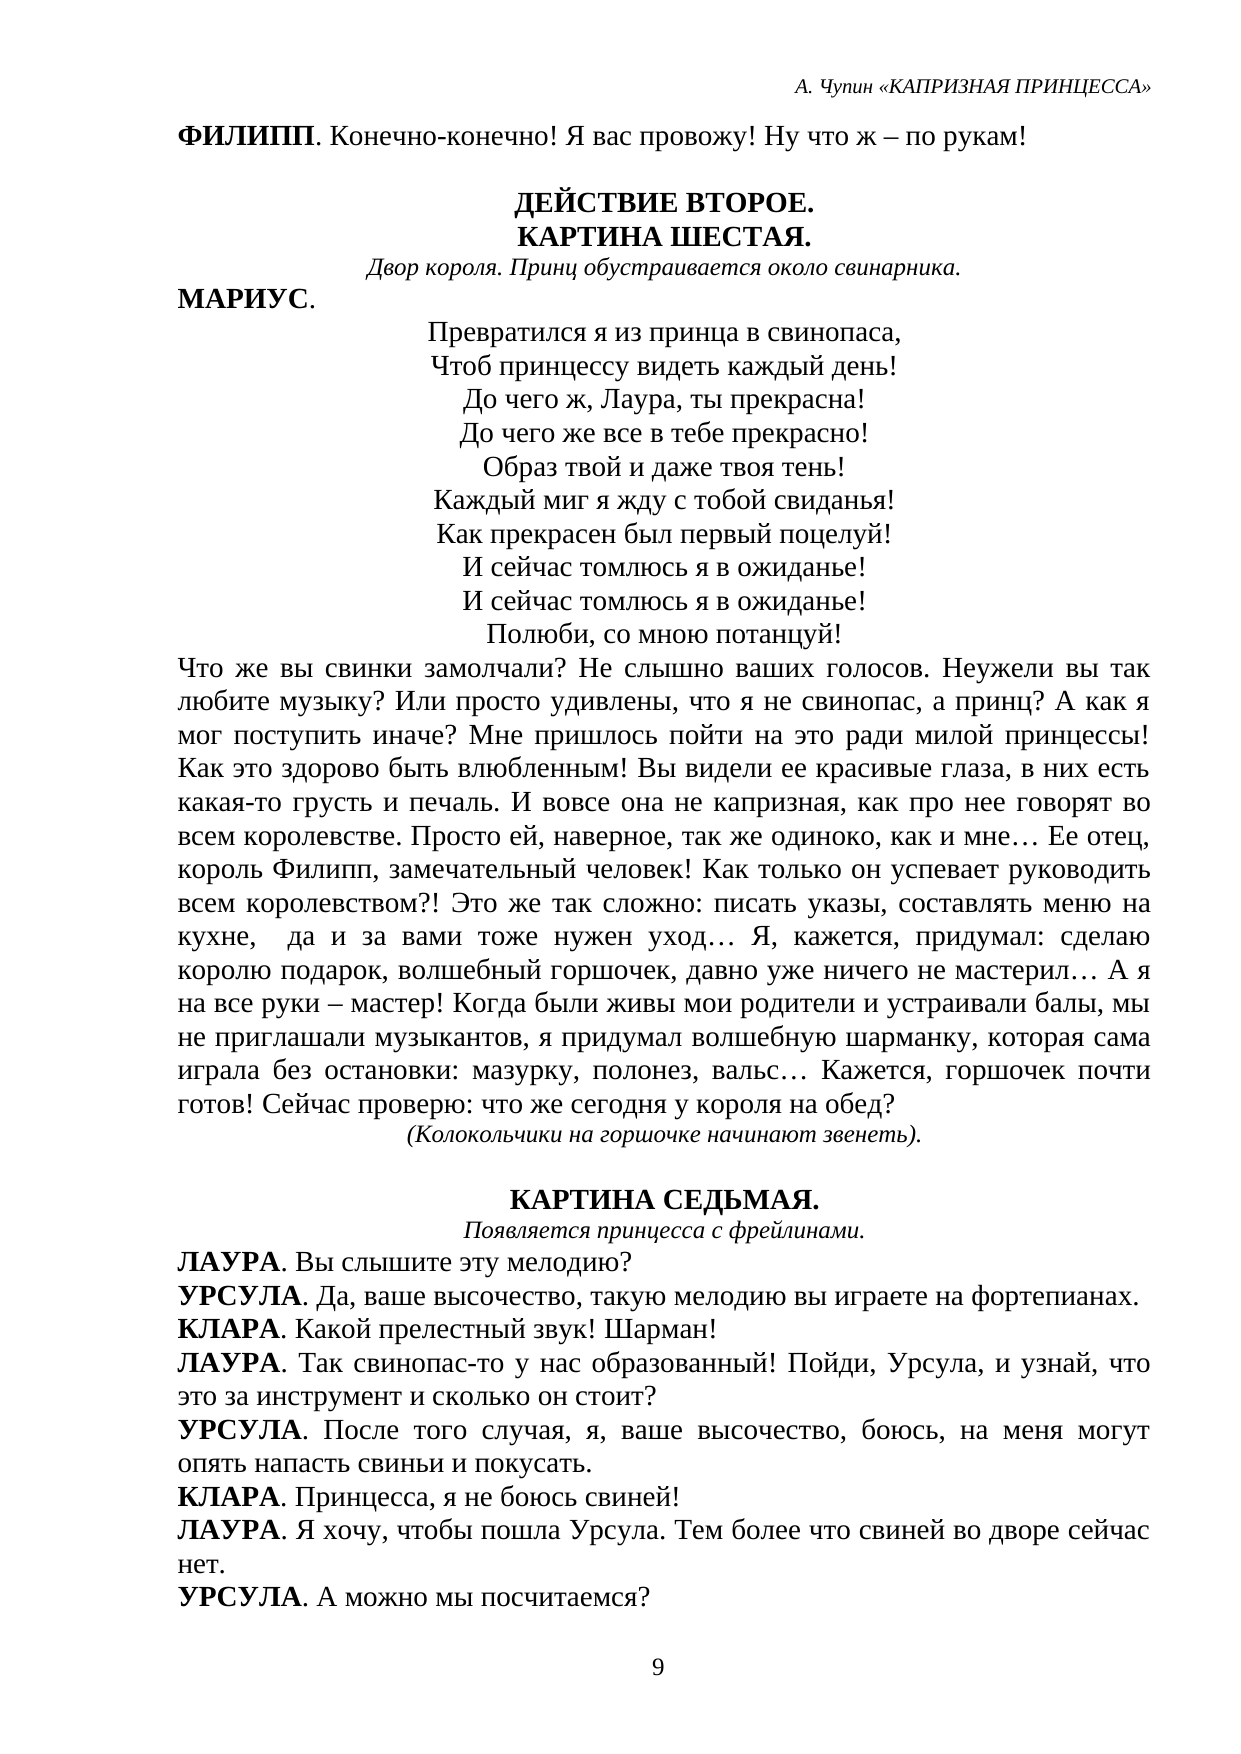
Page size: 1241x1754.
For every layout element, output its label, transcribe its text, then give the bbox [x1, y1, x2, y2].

text ЛАУРА. Я хочу, чтобы пошла Урсула. Тем более что свиней во дворе сейчас нет. [177, 1512, 1152, 1579]
text Двор короля. Принц обустраивается около свинарника. [177, 252, 1152, 281]
text МАРИУС. [177, 281, 1152, 314]
text Образ твой и даже твоя тень! [177, 449, 1152, 482]
text УРСУЛА. После того случая, я, ваше высочество, боюсь, на меня могут опять напасть свиньи и покусать. [177, 1412, 1152, 1479]
text Полюби, со мною потанцуй! [177, 616, 1152, 650]
text ФИЛИПП. Конечно-конечно! Я вас провожу! Ну что ж – по рукам! [177, 118, 1152, 152]
text КАРТИНА СЕДЬМАЯ. [177, 1182, 1152, 1215]
text УРСУЛА. А можно мы посчитаемся? [177, 1579, 1152, 1613]
text УРСУЛА. Да, ваше высочество, такую мелодию вы играете на фортепианах. [177, 1278, 1152, 1311]
text До чего ж, Лаура, ты прекрасна! [177, 382, 1152, 415]
text Как прекрасен был первый поцелуй! [177, 516, 1152, 549]
text КАРТИНА ШЕСТАЯ. [177, 219, 1152, 252]
text (Колокольчики на горшочке начинают звенеть). [177, 1119, 1152, 1148]
text И сейчас томлюсь я в ожиданье! [177, 583, 1152, 616]
text До чего же все в тебе прекрасно! [177, 415, 1152, 449]
text Превратился я из принца в свинопаса, [177, 314, 1152, 348]
text ДЕЙСТВИЕ ВТОРОЕ. [177, 185, 1152, 219]
text ЛАУРА. Вы слышите эту мелодию? [177, 1244, 1152, 1278]
text Каждый миг я жду с тобой свиданья! [177, 482, 1152, 516]
text Появляется принцесса с фрейлинами. [177, 1215, 1152, 1244]
text Чтоб принцессу видеть каждый день! [177, 348, 1152, 382]
text Что же вы свинки замолчали? Не слышно ваших голосов. Неужели вы так любите музыку? Или просто удивлены, что я не свинопас, а принц? А как я мог поступить иначе? Мне пришлось пойти на это ради милой принцессы! Как это здорово быть влюбленным! Вы видели ее красивые глаза, в них есть какая-то грусть и печаль. И вовсе она не капризная, как про нее говорят во всем королевстве. Просто ей, наверное, так же одиноко, как и мне… Ее отец, король Филипп, замечательный человек! Как только он успевает руководить всем королевством?! Это же так сложно: писать указы, составлять меню на кухне, да и за вами тоже нужен уход… Я, кажется, придумал: сделаю королю подарок, волшебный горшочек, давно уже ничего не мастерил… А я на все руки – мастер! Когда были живы мои родители и устраивали балы, мы не приглашали музыкантов, я придумал волшебную шарманку, которая сама играла без остановки: мазурку, полонез, вальс… Кажется, горшочек почти готов! Сейчас проверю: что же сегодня у короля на обед? [177, 650, 1152, 1119]
text И сейчас томлюсь я в ожиданье! [177, 549, 1152, 583]
text КЛАРА. Какой прелестный звук! Шарман! [177, 1311, 1152, 1345]
text КЛАРА. Принцесса, я не боюсь свиней! [177, 1479, 1152, 1512]
text ЛАУРА. Так свинопас-то у нас образованный! Пойди, Урсула, и узнай, что это за инструмент и сколько он стоит? [177, 1345, 1152, 1412]
